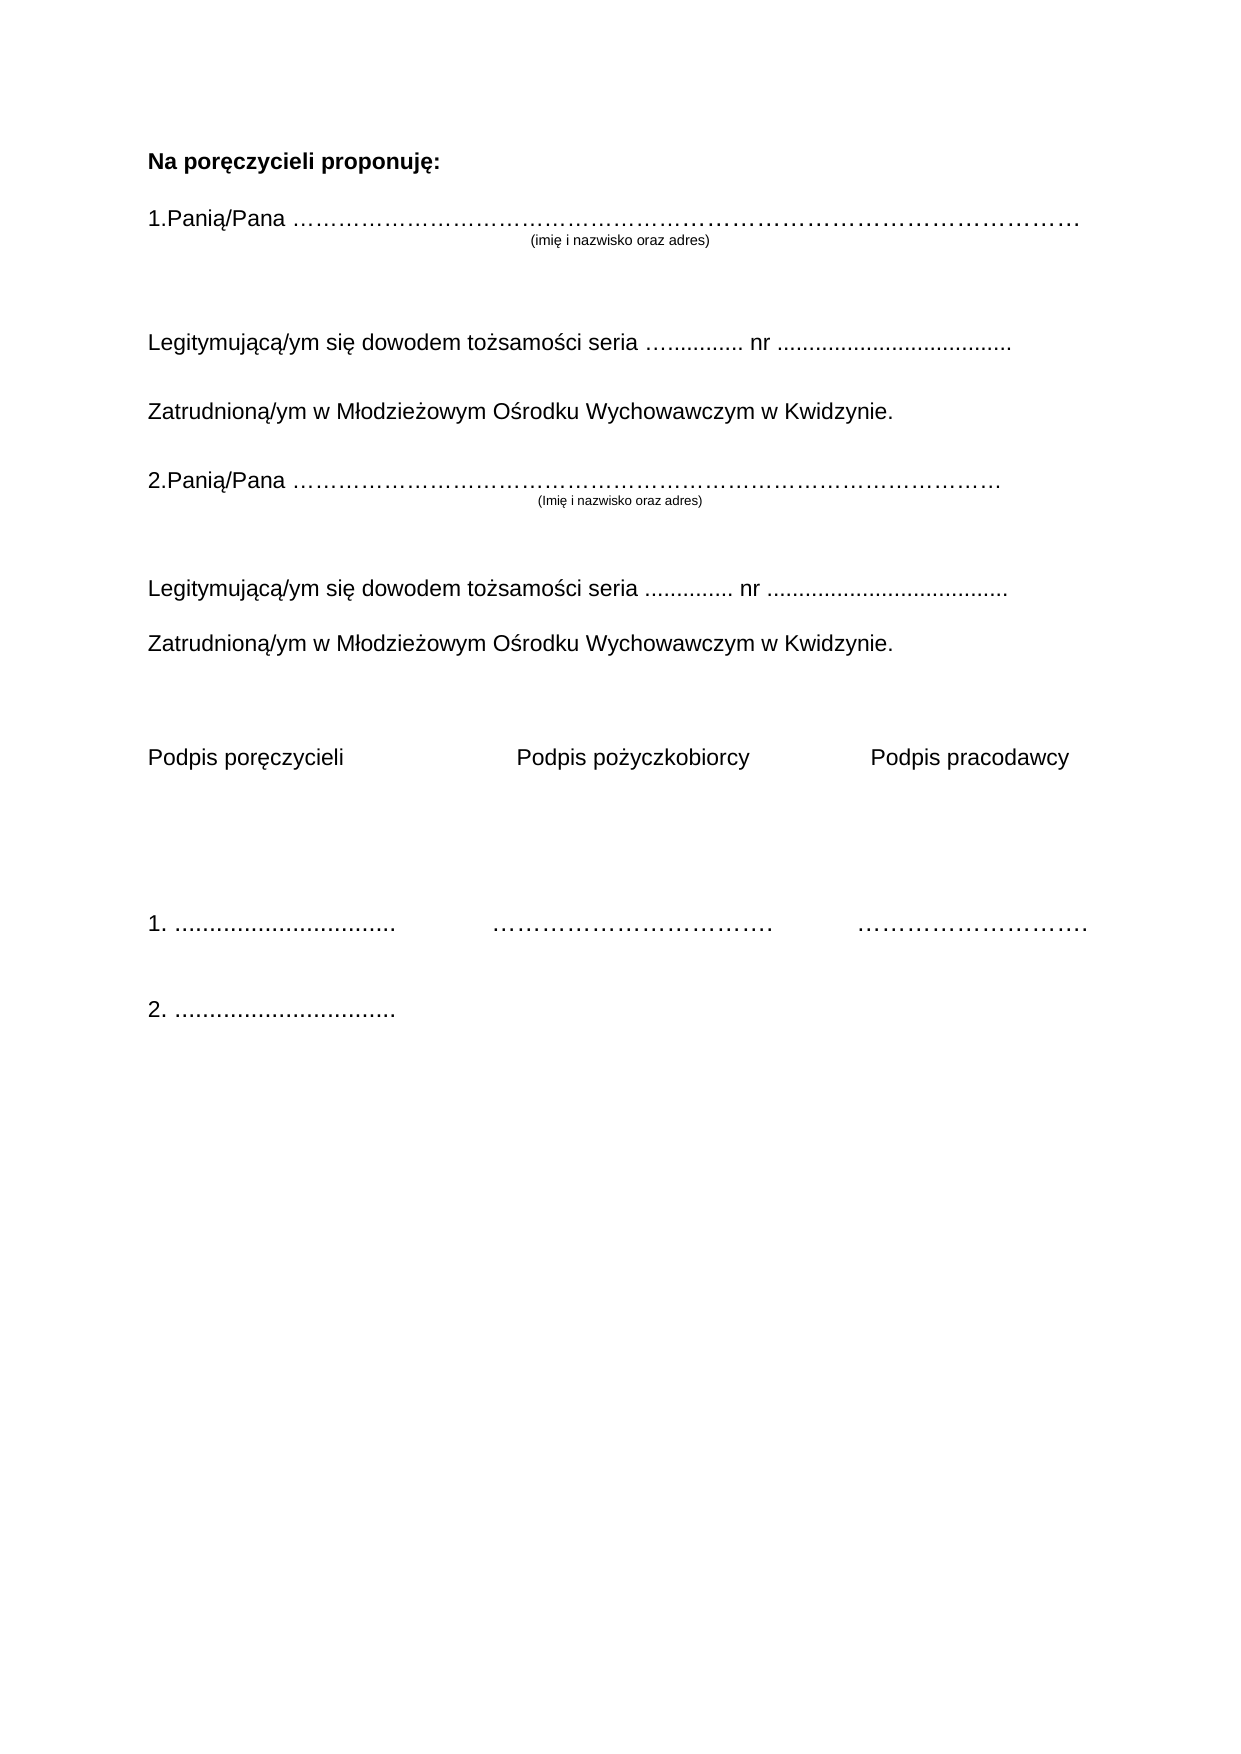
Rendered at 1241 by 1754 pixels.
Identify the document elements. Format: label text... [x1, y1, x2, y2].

text 1. ................................ ……………………………. ………………………. [148, 907, 1093, 936]
text Legitymującą/ym się dowodem tożsamości seria …............ nr ..................................... [148, 329, 1093, 356]
text (Imię i nazwisko oraz adres) [148, 493, 1093, 519]
text Podpis poręczycieli Podpis pożyczkobiorcy Podpis pracodawcy [148, 744, 1093, 770]
text Zatrudnioną/ym w Młodzieżowym Ośrodku Wychowawczym w Kwidzynie. [148, 630, 1093, 657]
text Legitymującą/ym się dowodem tożsamości seria .............. nr ...................................... [148, 575, 1093, 601]
text 2.Panią/Pana ………………………………………………………………………………… [148, 467, 1093, 493]
text 1.Panią/Pana ……………………………………………………………………………………… [148, 203, 1093, 232]
text Zatrudnioną/ym w Młodzieżowym Ośrodku Wychowawczym w Kwidzynie. [148, 398, 1093, 424]
text Na poręczycieli proponuję: [148, 148, 1093, 174]
text (imię i nazwisko oraz adres) [148, 232, 1093, 261]
text 2. ................................ [148, 994, 1093, 1023]
